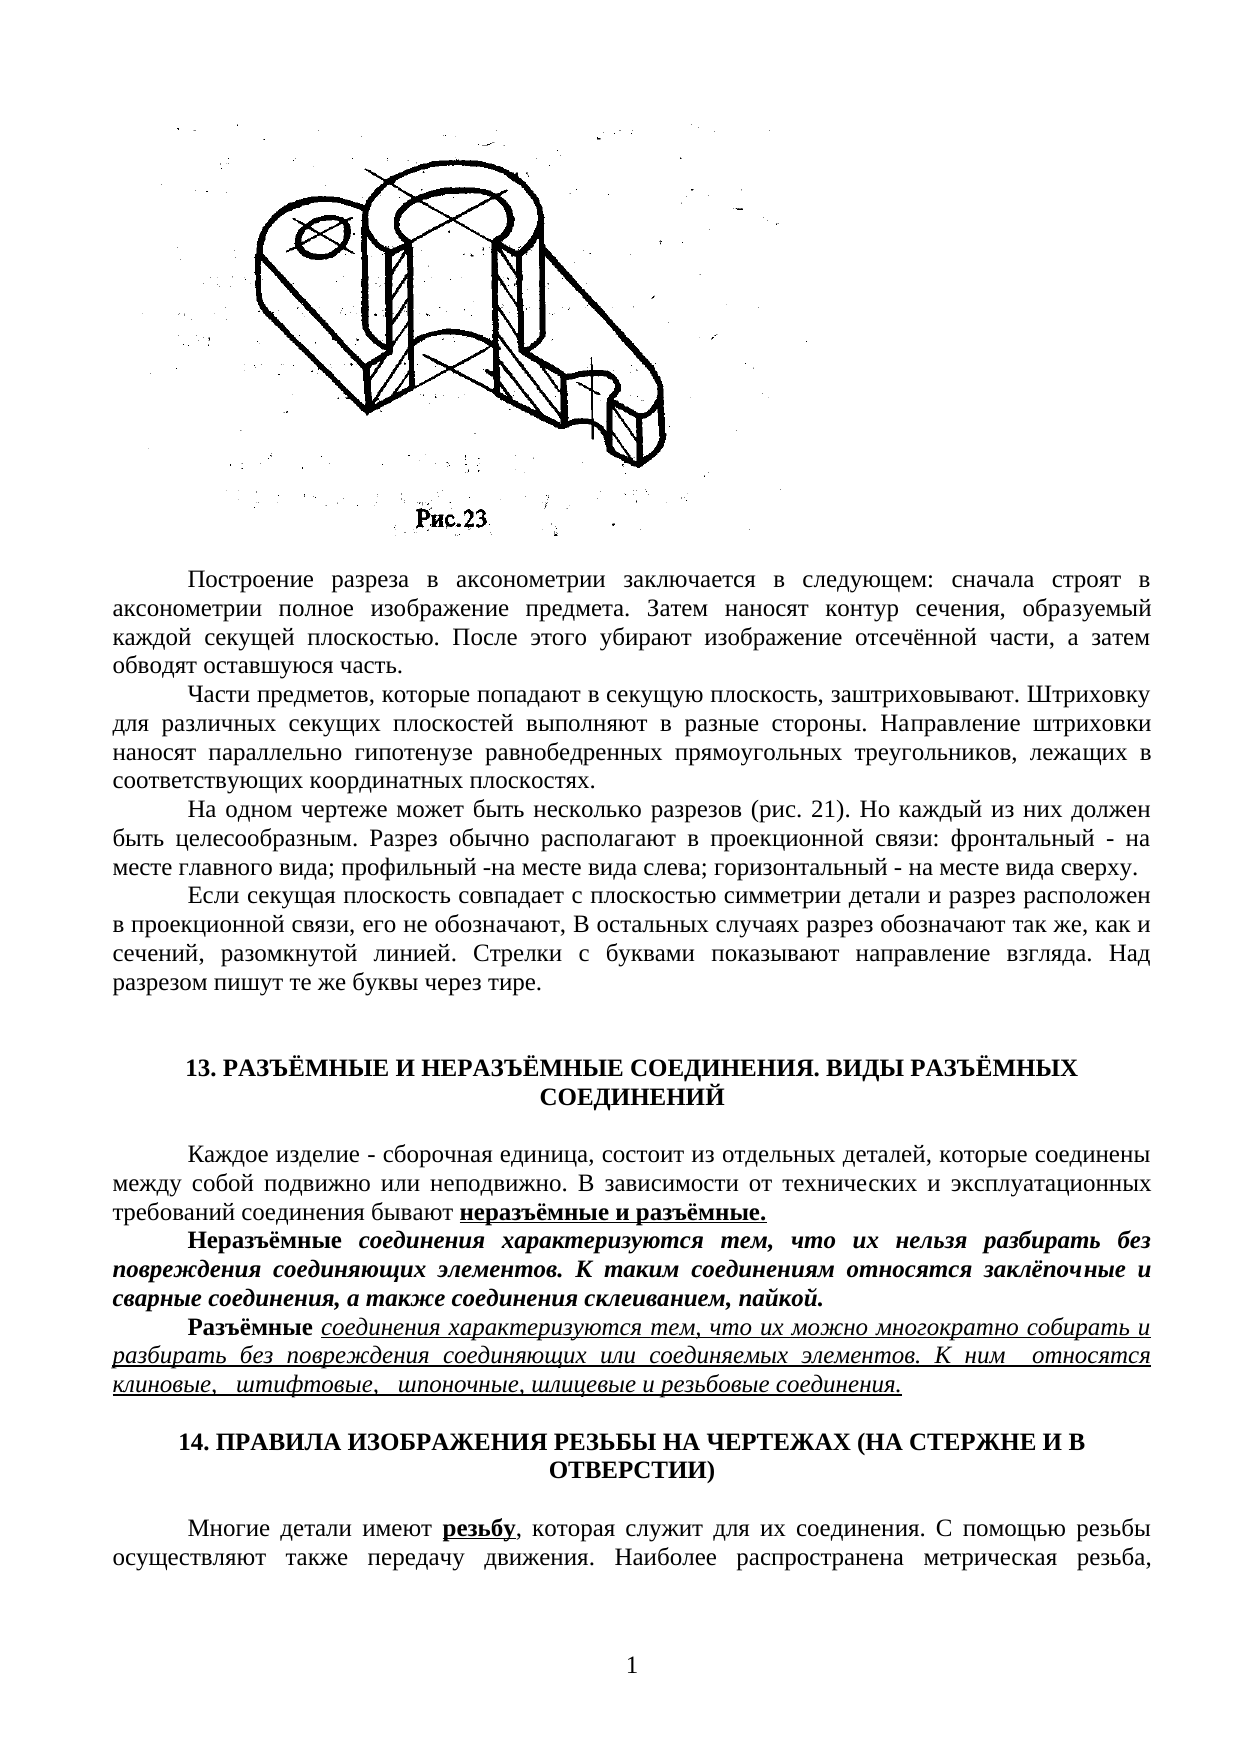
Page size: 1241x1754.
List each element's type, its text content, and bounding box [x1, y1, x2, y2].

text Разъёмные соединения характеризуются тем, что их можно многократно собирать и разбирать без повреждения соединяющих или соединяемых элементов. К ним относятся клиновые, штифтовые, шпоночные, шлицевые и резьбовые соединения. [112, 1312, 1152, 1398]
text Построение разреза в аксонометрии заключается в следующем: сначала строят в аксонометрии полное изображение предмета. Затем наносят контур сечения, образуемый каждой секущей плоскостью. После этого убирают изображение отсечённой части, а затем обводят оставшуюся часть. [112, 564, 1152, 679]
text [112, 1513, 1152, 1570]
text Каждое изделие - сборочная единица, состоит из отдельных деталей, которые соединены между собой подвижно или неподвижно. В зависимости от технических и эксплуатационных требований соединения бывают неразъёмные и разъёмные. [112, 1139, 1152, 1225]
text Неразъёмные соединения характеризуются тем, что их нельзя разбирать без повреждения соединяющих элементов. К таким соединениям относятся заклёпочные и сварные соединения, а также соединения склеиванием, пайкой. [112, 1225, 1152, 1312]
text Части предметов, которые попадают в секущую плоскость, заштриховывают. Штриховку для различных секущих плоскостей выполняют в разные стороны. Направление штриховки наносят параллельно гипотенузе равнобедренных прямоугольных треугольников, лежащих в соответствующих координатных плоскостях. [112, 679, 1152, 794]
text 14. ПРАВИЛА ИЗОБРАЖЕНИЯ РЕЗЬБЫ НА ЧЕРТЕЖАХ (НА СТЕРЖНЕ И В [112, 1427, 1152, 1455]
text На одном чертеже может быть несколько разрезов (рис. 21). Но каждый из них должен быть целесообразным. Разрез обычно располагают в проекционной связи: фронтальный - на месте главного вида; профильный -на месте вида слева; горизонтальный - на месте вида сверху. [112, 794, 1152, 880]
text Если секущая плоскость совпадает с плоскостью симметрии детали и разрез расположен в проекционной связи, его не обозначают, В остальных случаях разрез обозначают так же, как и сечений, разомкнутой линией. Стрелки с буквами показывают направление взгляда. Над разрезом пишут те же буквы через тире. [112, 880, 1152, 995]
text ОТВЕРСТИИ) [112, 1455, 1152, 1484]
picture [112, 118, 814, 536]
text 13. РАЗЪЁМНЫЕ И НЕРАЗЪЁМНЫЕ СОЕДИНЕНИЯ. ВИДЫ РАЗЪЁМНЫХ СОЕДИНЕНИЙ [112, 1053, 1152, 1110]
